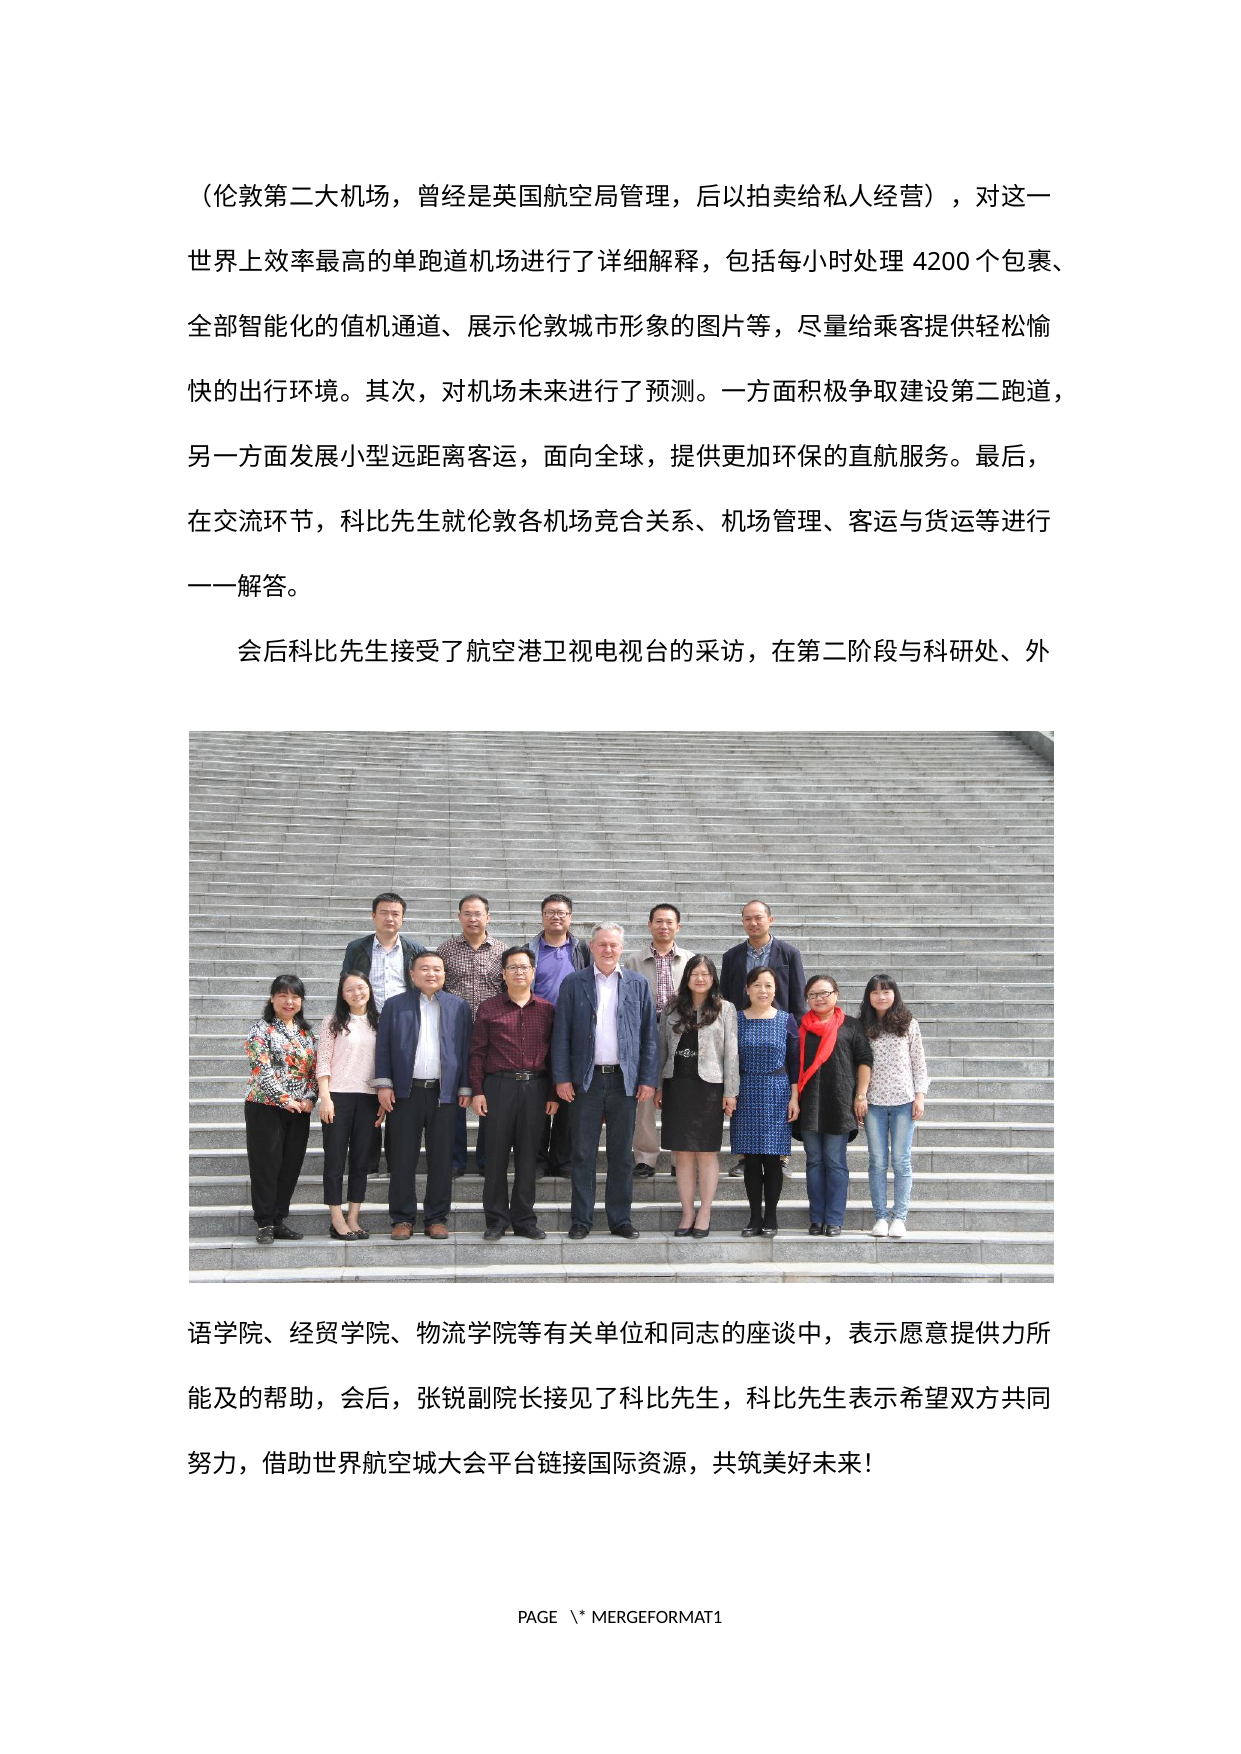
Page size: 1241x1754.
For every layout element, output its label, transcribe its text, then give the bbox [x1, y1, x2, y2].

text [187, 162, 1053, 617]
picture [189, 731, 1054, 1283]
